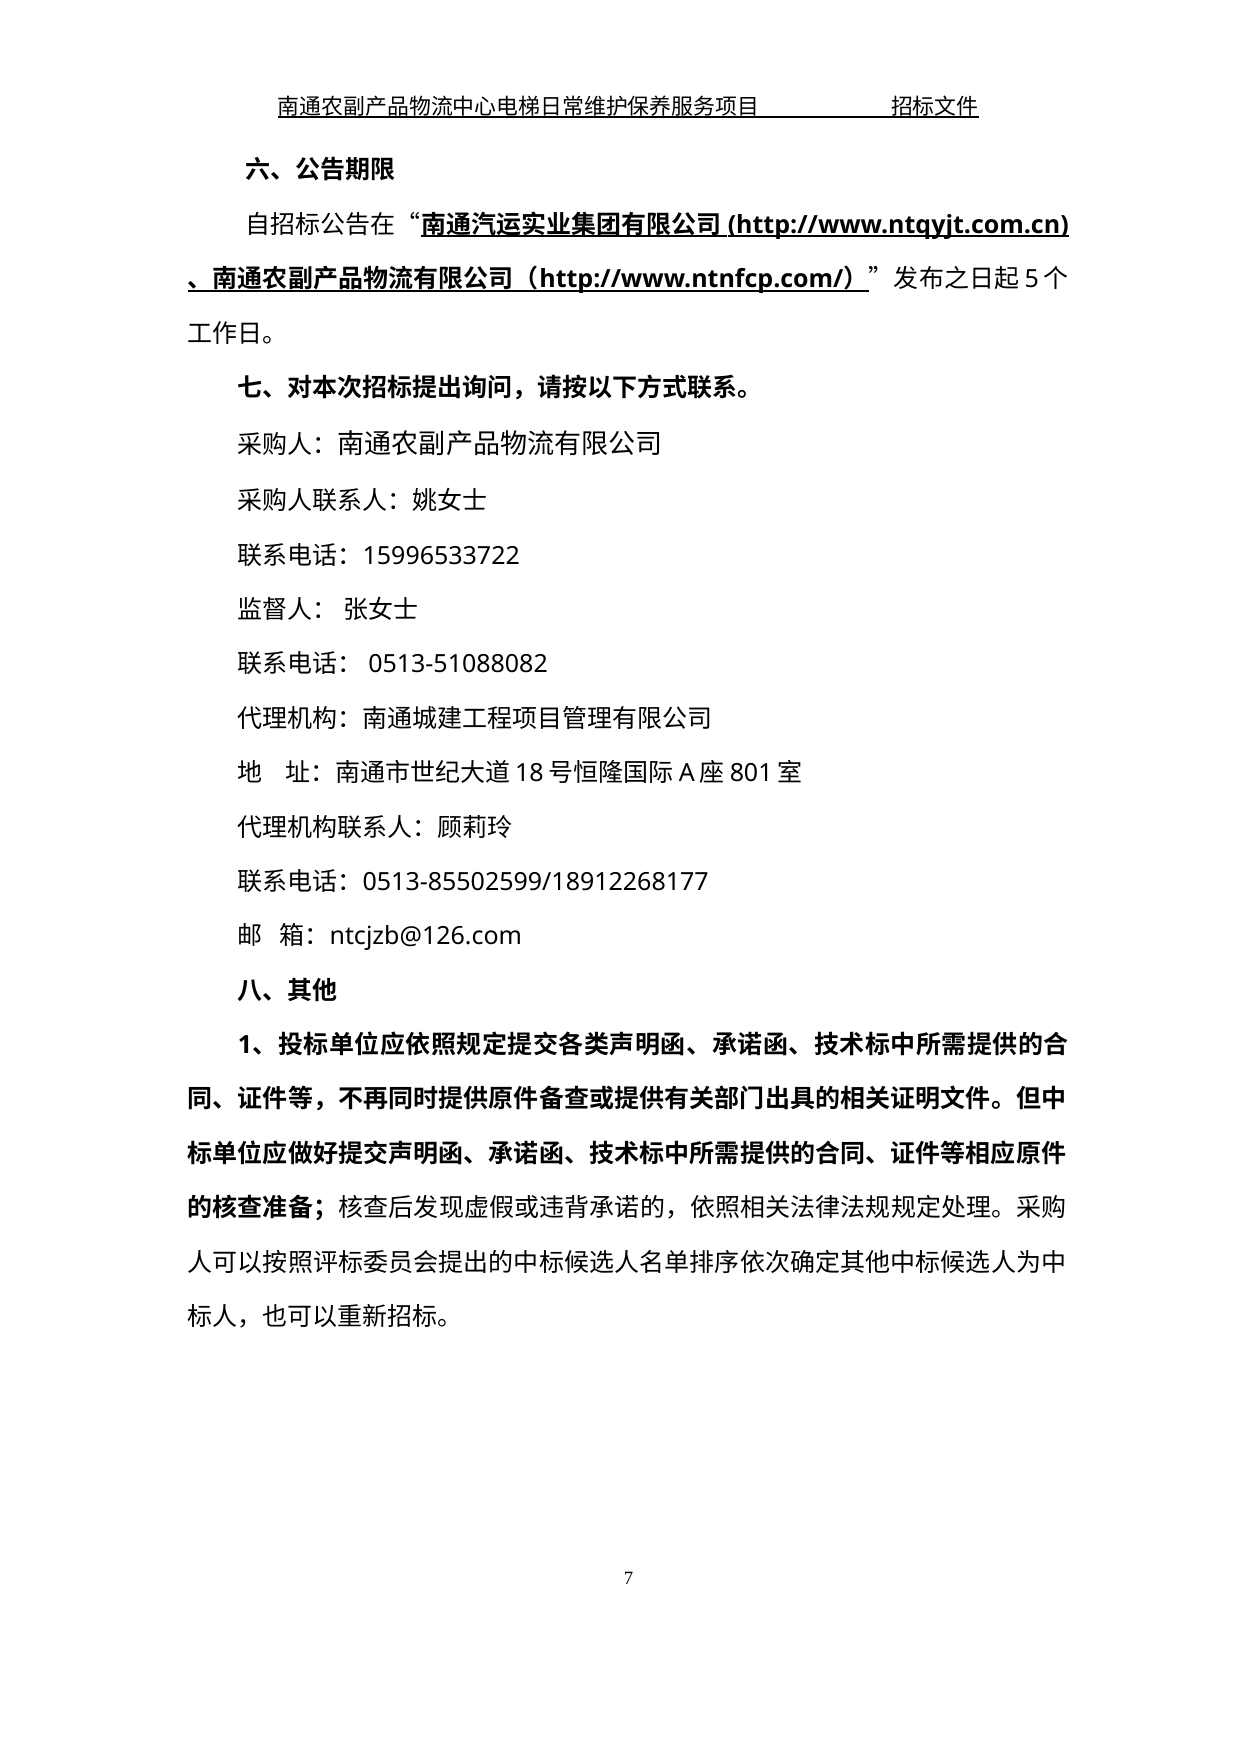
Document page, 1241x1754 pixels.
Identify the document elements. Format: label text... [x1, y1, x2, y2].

text 联系电话：0513-85502599/18912268177 [187, 861, 1069, 898]
text 八、其他 [187, 970, 1069, 1006]
text 监督人： 张女士 [187, 589, 1069, 626]
text 1、投标单位应依照规定提交各类声明函、承诺函、技术标中所需提供的合同、证件等，不再同时提供原件备查或提供有关部门出具的相关证明文件。但中标单位应做好提交声明函、承诺函、技术标中所需提供的合同、证件等相应原件的核查准备；核查后发现虚假或违背承诺的，依照相关法律法规规定处理。采购人可以按照评标委员会提出的中标候选人名单排序依次确定其他中标候选人为中标人，也可以重新招标。 [187, 1024, 1069, 1333]
text 采购人：南通农副产品物流有限公司 [187, 422, 1069, 461]
text 七、对本次招标提出询问，请按以下方式联系。 [187, 367, 1069, 404]
text 自招标公告在“南通汽运实业集团有限公司 (http://www.ntqyjt.com.cn) 、南通农副产品物流有限公司（http://www.ntnfcp.com/）”发布之日起5个工作日。 [187, 204, 1069, 349]
text 邮 箱：ntcjzb@126.com [187, 916, 1069, 952]
text 代理机构：南通城建工程项目管理有限公司 [187, 698, 1069, 734]
text 地 址：南通市世纪大道18号恒隆国际A座801室 [187, 753, 1069, 789]
text 六、公告期限 [187, 150, 1069, 186]
text 代理机构联系人：顾莉玲 [187, 807, 1069, 843]
text 联系电话：15996533722 [187, 535, 1069, 571]
text 联系电话： 0513-51088082 [187, 644, 1069, 680]
text 采购人联系人：姚女士 [187, 481, 1069, 517]
